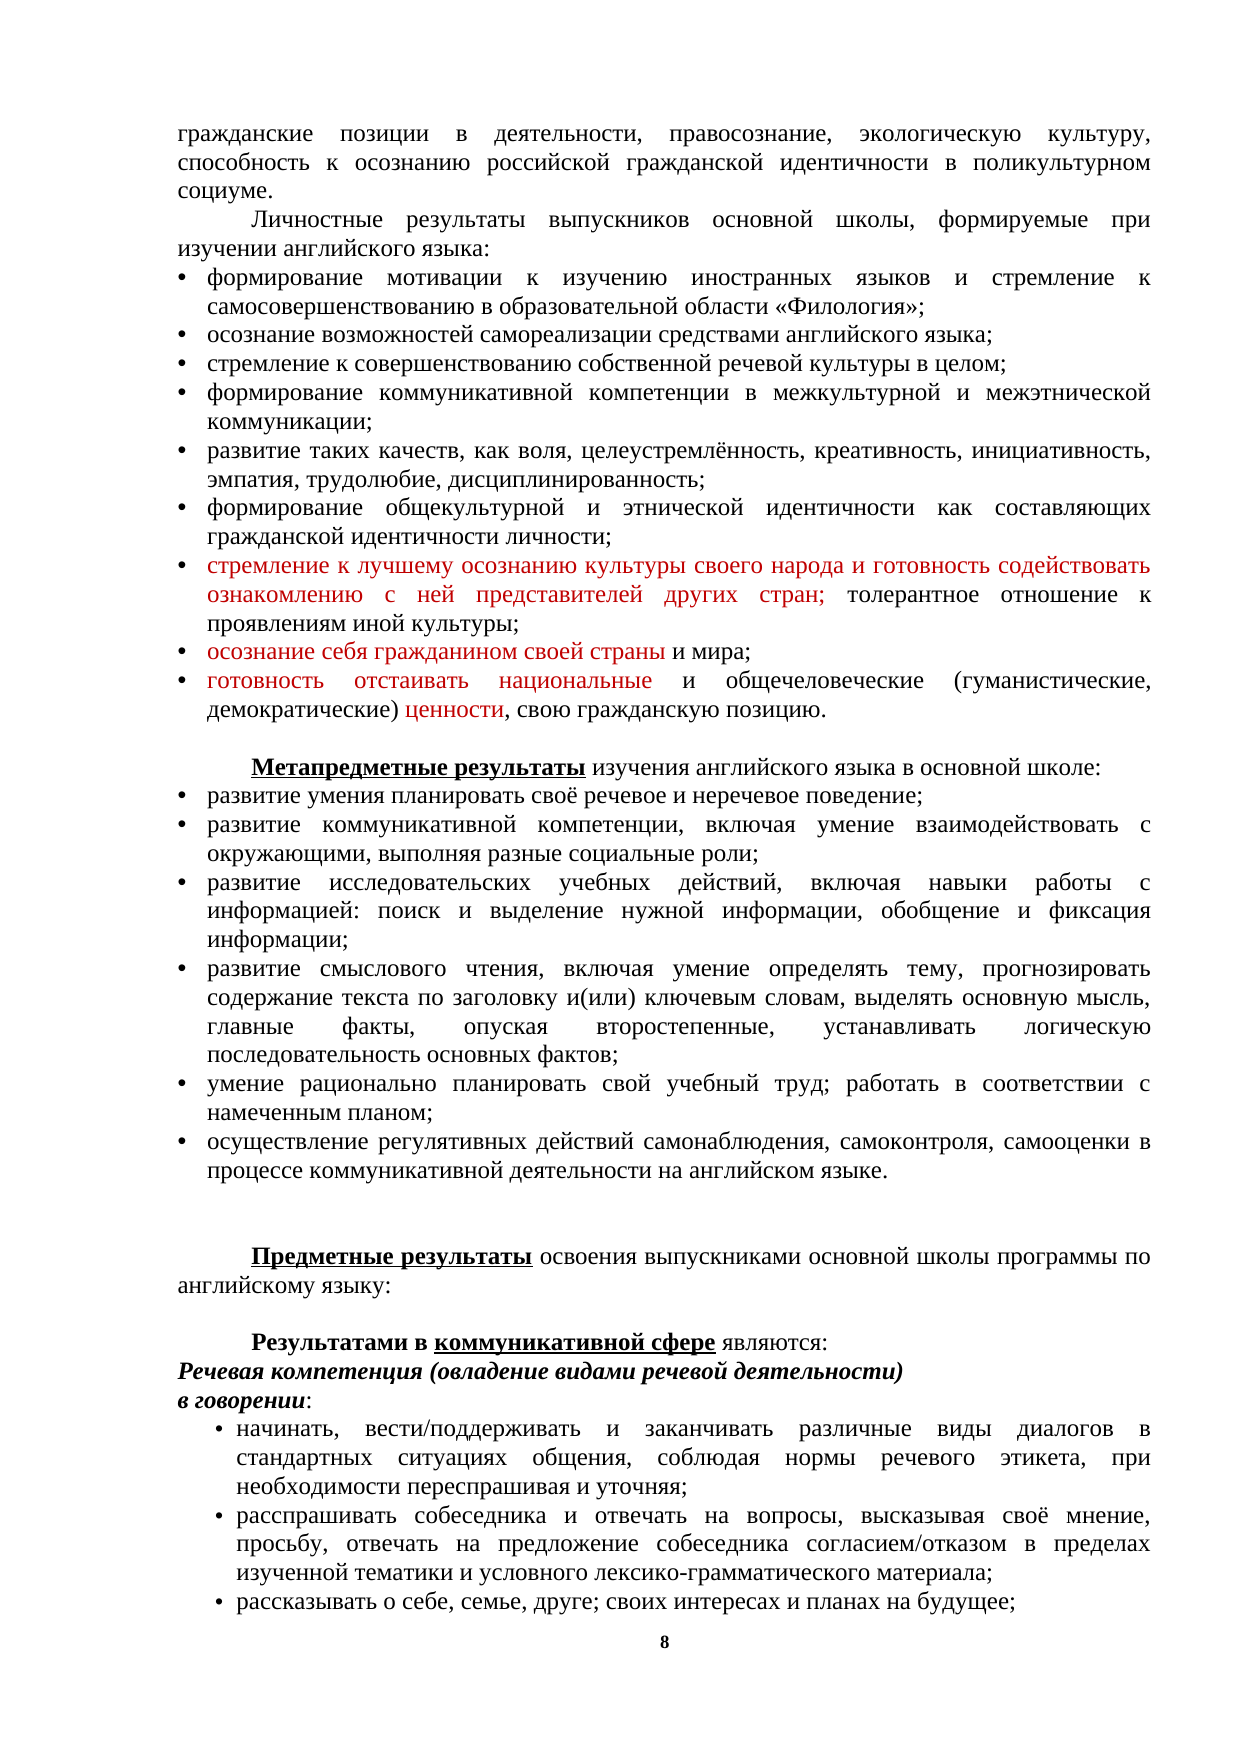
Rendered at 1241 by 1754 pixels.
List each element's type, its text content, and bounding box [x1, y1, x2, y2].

list развитие умения планировать своё речевое и неречевое поведение; [177, 780, 1152, 809]
list осознание возможностей самореализации средствами английского языка; [177, 319, 1152, 348]
list осознание себя гражданином своей страны и мира; [177, 636, 1152, 665]
text Результатами в коммуникативной сфере являются: [177, 1327, 1152, 1356]
list начинать, вести/поддерживать и заканчивать различные виды диалогов в стандартных ситуациях общения, соблюдая нормы речевого этикета, при необходимости переспрашивая и уточняя; [215, 1413, 1152, 1500]
list рассказывать о себе, семье, друге; своих интересах и планах на будущее; [215, 1586, 1152, 1615]
list стремление к совершенствованию собственной речевой культуры в целом; [177, 348, 1152, 377]
list формирование мотивации к изучению иностранных языков и стремление к самосовершенствованию в образовательной области «Филология»; [177, 262, 1152, 319]
list формирование коммуникативной компетенции в межкультурной и межэтнической коммуникации; [177, 377, 1152, 435]
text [177, 118, 1152, 204]
text Личностные результаты выпускников основной школы, формируемые при изучении английского языка: [177, 204, 1152, 262]
list развитие коммуникативной компетенции, включая умение взаимодействовать с окружающими, выполняя разные социальные роли; [177, 809, 1152, 867]
list умение рационально планировать свой учебный труд; работать в соответствии с намеченным планом; [177, 1068, 1152, 1126]
list развитие таких качеств, как воля, целеустремлённость, креативность, инициативность, эмпатия, трудолюбие, дисциплинированность; [177, 435, 1152, 492]
list развитие исследовательских учебных действий, включая навыки работы с информацией: поиск и выделение нужной информации, обобщение и фиксация информации; [177, 867, 1152, 953]
list стремление к лучшему осознанию культуры своего народа и готовность содействовать ознакомлению с ней представителей других стран; толерантное отношение к проявлениям иной культуры; [177, 550, 1152, 636]
list развитие смыслового чтения, включая умение определять тему, прогнозировать содержание текста по заголовку и(или) ключевым словам, выделять основную мысль, главные факты, опуская второстепенные, устанавливать логическую последовательность основных фактов; [177, 953, 1152, 1068]
text Речевая компетенция (овладение видами речевой деятельности) [177, 1356, 1152, 1385]
list расспрашивать собеседника и отвечать на вопросы, высказывая своё мнение, просьбу, отвечать на предложение собеседника согласием/отказом в пределах изученной тематики и условного лексико-грамматического материала; [215, 1500, 1152, 1586]
list формирование общекультурной и этнической идентичности как составляющих гражданской идентичности личности; [177, 492, 1152, 550]
list готовность отстаивать национальные и общечеловеческие (гуманистические, демократические) ценности, свою гражданскую позицию. [177, 665, 1152, 723]
text Предметные результаты освоения выпускниками основной школы программы по английскому языку: [177, 1241, 1152, 1298]
list осуществление регулятивных действий самонаблюдения, самоконтроля, самооценки в процессе коммуникативной деятельности на английском языке. [177, 1126, 1152, 1183]
text в говорении: [177, 1385, 1152, 1413]
text Метапредметные результаты изучения английского языка в основной школе: [177, 752, 1152, 780]
